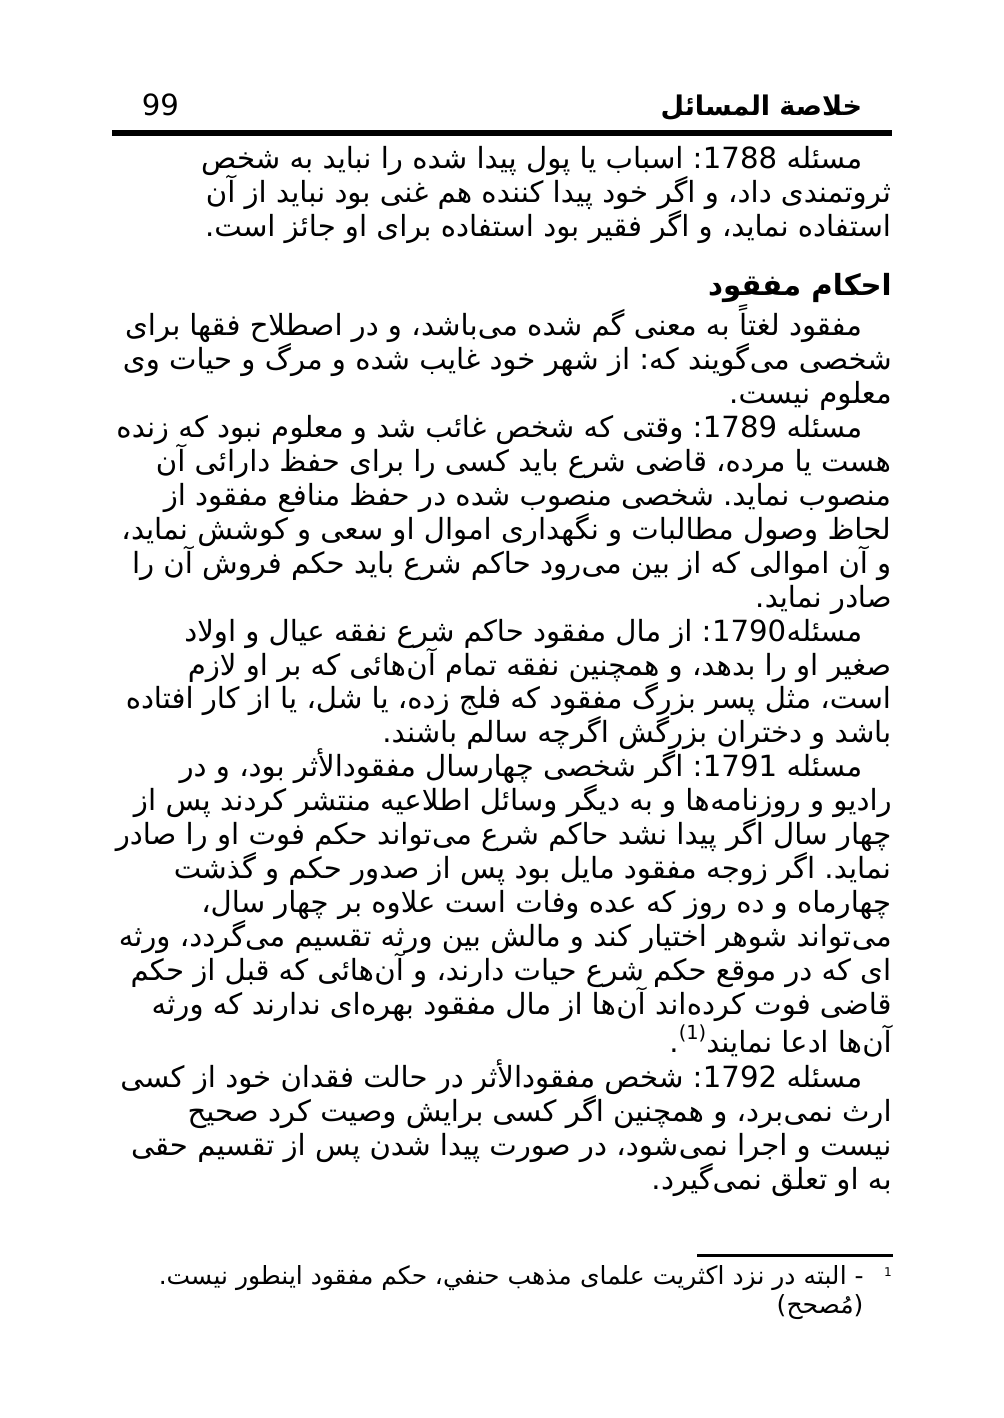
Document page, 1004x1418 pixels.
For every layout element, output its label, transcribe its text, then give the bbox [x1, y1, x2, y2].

text مسئله 1789: وقتی که شخص غائب شد و معلوم نبود که زنده هست یا مرده، قاضی شرع باید کسی را برای حفظ دارائی آن منصوب نماید. شخصی منصوب شده در حفظ منافع مفقود از لحاظ وصول مطالبات و نگهداری اموال او سعی و کوشش نماید، و آن اموالی که از بین می‌رود حاکم شرع باید حکم فروش آن را صادر نماید. [112, 410, 892, 614]
text مفقود لغتاً به معنی گم شده می‌باشد، و در اصطلاح فقها برای شخصی می‌گویند که: از شهر خود غایب شده و مرگ و حیات وی معلوم نیست. [112, 308, 892, 410]
text مسئله1790: از مال مفقود حاکم شرع نفقه عیال و اولاد صغیر او را بدهد، و همچنین نفقه تمام آن‌هائی که بر او لازم است، مثل پسر بزرگ مفقود که فلج زده، یا شل، یا از کار افتاده باشد و دختران بزرگش اگرچه سالم باشند. [112, 614, 892, 750]
text مسئله 1792: شخص مفقودالأثر در حالت فقدان خود از کسی ارث نمی‌برد، و همچنین اگر کسی برایش وصیت کرد صحیح نیست و اجرا نمی‌شود، در صورت پیدا شدن پس از تقسیم حقی به او تعلق نمی‌گیرد. [112, 1060, 892, 1196]
text مسئله 1788: اسباب یا پول پیدا شده را نباید به شخص ثروتمندی داد، و اگر خود پیدا کننده هم غنی بود نباید از آن استفاده نماید، و اگر فقیر بود استفاده برای او جائز است. [112, 141, 892, 243]
text مسئله 1791: اگر شخصی چهارسال مفقودالأثر بود، و در رادیو و روزنامه‌ها و به دیگر وسائل اطلاعیه منتشر کردند پس از چهار سال اگر پیدا نشد حاکم شرع می‌تواند حکم فوت او را صادر نماید. اگر زوجه مفقود مایل بود پس از صدور حکم و گذشت چهارماه و ده روز که عده وفات است علاوه بر چهار سال، می‌تواند شوهر اختیار کند و مالش بین ورثه تقسیم می‌گردد، ورثه ای که در موقع حکم شرع حیات دارند، و آن‌هائی که قبل از حکم قاضی فوت کرده‌اند آن‌ها از مال مفقود بهره‌ای ندارند که ورثه آن‌ها ادعا نمایند(). [112, 750, 892, 1060]
text احکام مفقود [112, 268, 892, 302]
